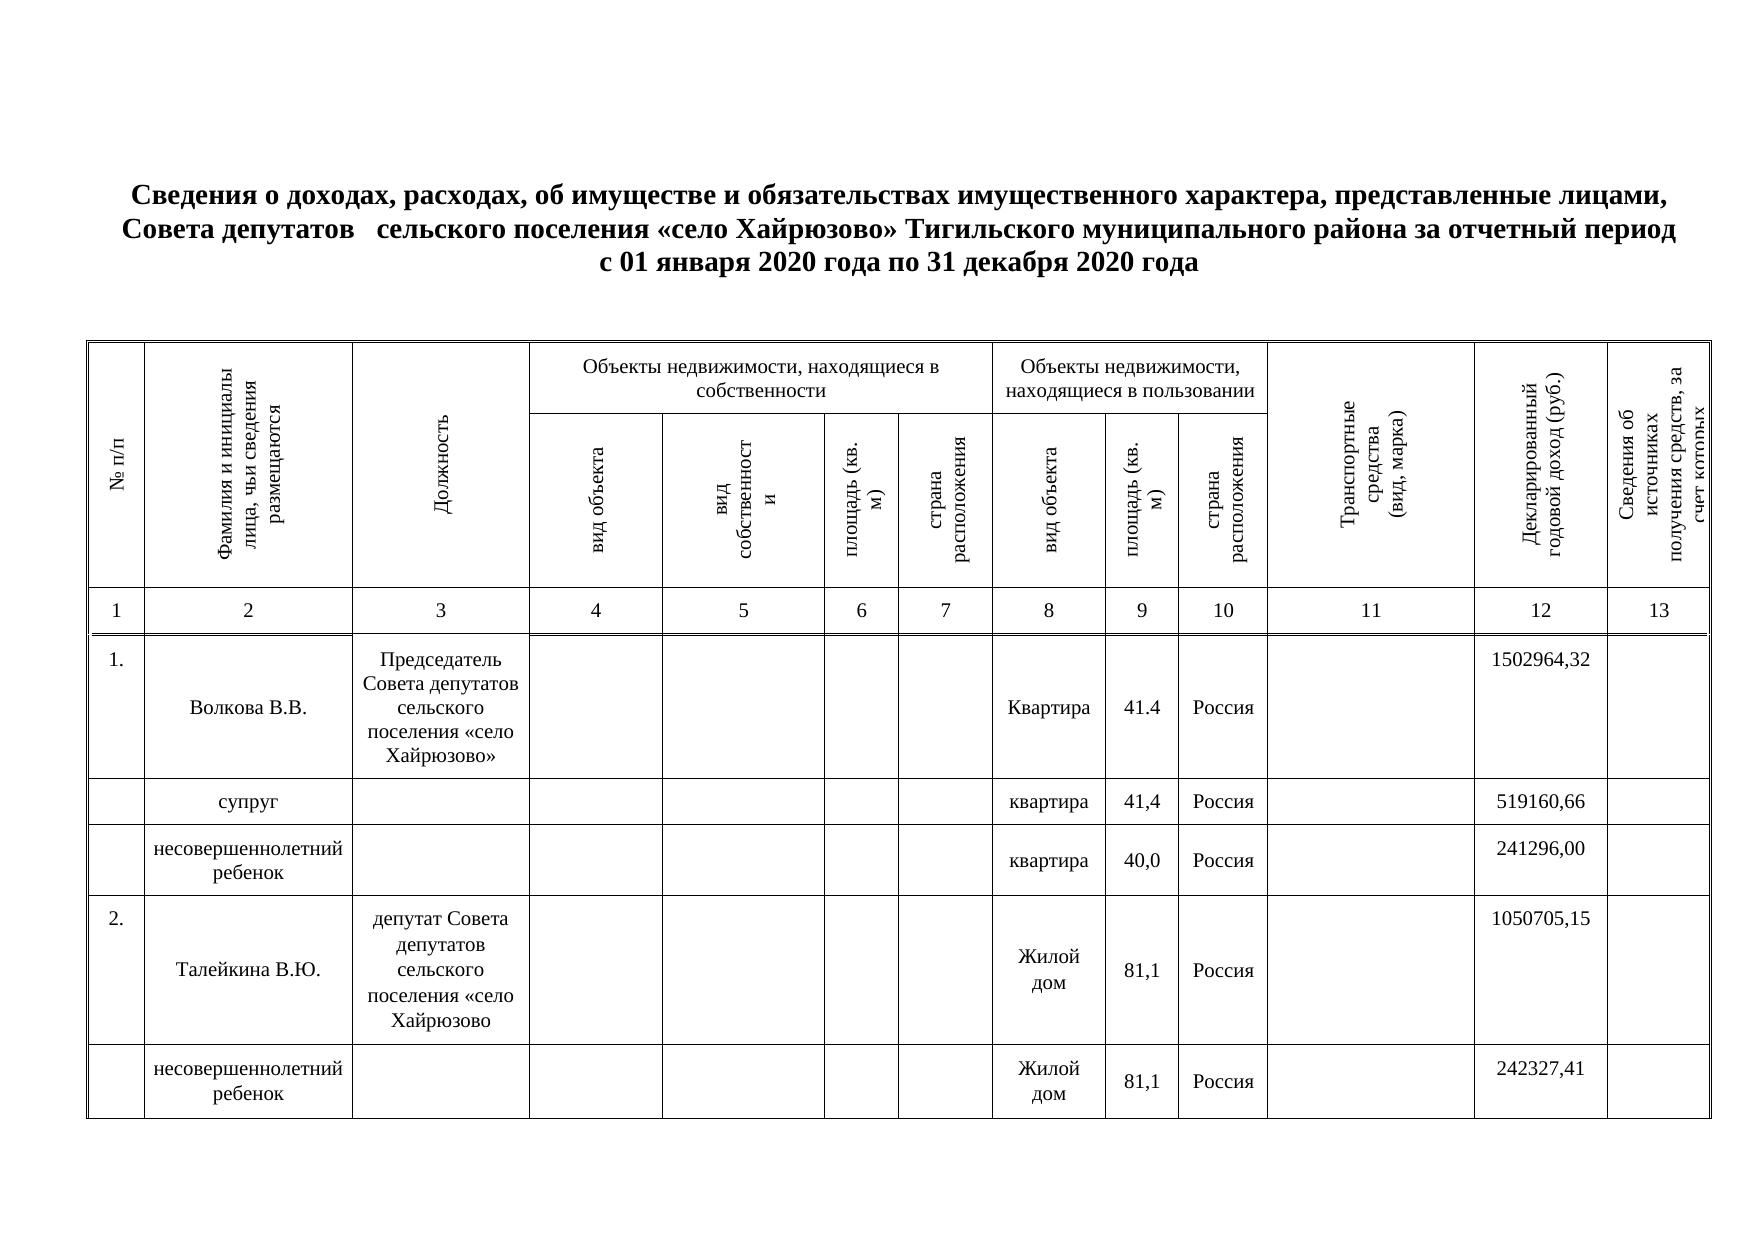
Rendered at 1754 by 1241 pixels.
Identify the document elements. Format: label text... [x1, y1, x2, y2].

table_cell квартира [993, 779, 1105, 824]
table_cell Жилой дом [993, 1045, 1105, 1117]
table_cell 4 [530, 588, 662, 633]
table_cell несовершеннолетний ребенок [145, 1045, 352, 1117]
table_cell [899, 636, 992, 778]
table_cell 241296,00 [1475, 825, 1607, 894]
table_cell [1268, 636, 1474, 778]
table_cell Россия [1179, 636, 1267, 778]
table_header Сведения об источниках получения средств, за счет которых совершена сделка [1608, 343, 1709, 587]
table_cell [825, 825, 898, 894]
table_cell [899, 1045, 992, 1117]
table_cell [663, 636, 824, 778]
table_header Фамилия и инициалы лица, чьи сведения размещаются [145, 343, 352, 587]
table_cell [663, 1045, 824, 1117]
table_cell [825, 896, 898, 1044]
table_cell Россия [1179, 896, 1267, 1044]
table_cell вид объекта [530, 414, 662, 587]
table_cell [663, 825, 824, 894]
table_cell квартира [993, 825, 1105, 894]
table_cell 11 [1268, 588, 1474, 633]
table_cell 9 [1106, 588, 1178, 633]
table_cell площадь (кв. м) [1106, 414, 1178, 587]
table_cell Квартира [993, 636, 1105, 778]
table_cell 5 [663, 588, 824, 633]
table_cell 519160,66 [1475, 779, 1607, 824]
table_cell 3 [353, 588, 529, 633]
table_cell [663, 896, 824, 1044]
table_cell супруг [145, 779, 352, 824]
table_cell [530, 896, 662, 1044]
table_header Объекты недвижимости, находящиеся в пользовании [993, 343, 1267, 413]
table_cell 1. [88, 633, 144, 778]
table_cell [1608, 825, 1709, 894]
table_cell 7 [899, 588, 992, 633]
table_cell [530, 825, 662, 894]
table_cell [825, 779, 898, 824]
table_cell страна расположения [899, 414, 992, 587]
table_cell Волкова В.В. [145, 636, 352, 778]
table_cell 1502964,32 [1475, 636, 1607, 778]
table_cell депутат Совета депутатов сельского поселения «село Хайрюзово [353, 896, 529, 1044]
table_cell 242327,41 [1475, 1045, 1607, 1117]
table_cell площадь (кв. м) [825, 414, 898, 587]
table_header Объекты недвижимости, находящиеся в собственности [530, 343, 992, 413]
table_cell [899, 896, 992, 1044]
table_cell Талейкина В.Ю. [145, 896, 352, 1044]
table_header Транспортные средства (вид, марка) [1268, 343, 1474, 587]
table_cell [530, 636, 662, 778]
table_cell 12 [1475, 588, 1607, 633]
table_cell [353, 779, 529, 824]
table_cell несовершеннолетний ребенок [145, 825, 352, 894]
table_cell [899, 825, 992, 894]
table_cell [89, 779, 144, 824]
table_cell [89, 1045, 144, 1117]
table_cell 6 [825, 588, 898, 633]
table_cell [530, 1045, 662, 1117]
table_cell [1268, 825, 1474, 894]
table_header Должность [353, 343, 529, 587]
table_cell 81,1 [1106, 1045, 1178, 1117]
table_cell страна расположения [1179, 414, 1267, 587]
table_cell 41,4 [1106, 779, 1178, 824]
table_cell вид объекта [993, 414, 1105, 587]
text Сведения о доходах, расходах, об имуществе и обязательствах имущественного характера, представленные лицами, Совета депутатов сельского поселения «село Хайрюзово» Тигильского муниципального района за отчетный период с 01 января 2020 года по 31 декабря 2020 года [118, 177, 1680, 278]
table_cell [353, 1045, 529, 1117]
table_cell 13 [1608, 588, 1709, 633]
table_cell 40,0 [1106, 825, 1178, 894]
table_cell [89, 825, 144, 894]
table_cell Председатель Совета депутатов сельского поселения «село Хайрюзово» [353, 634, 529, 778]
table_cell [1608, 1045, 1709, 1117]
table_cell [1268, 779, 1474, 824]
table_cell [825, 1045, 898, 1117]
table_cell 8 [993, 588, 1105, 633]
table_cell 2. [89, 896, 144, 1044]
table_cell [663, 779, 824, 824]
table_cell Россия [1179, 779, 1267, 824]
table_cell [899, 779, 992, 824]
table_cell Россия [1179, 825, 1267, 894]
table_cell 2 [145, 588, 352, 633]
table_cell 1 [89, 588, 144, 633]
table_header Декларированный годовой доход (руб.) [1475, 343, 1607, 587]
table_cell вид собственности [663, 414, 824, 587]
table_cell [1608, 633, 1710, 778]
table_cell [1608, 779, 1709, 824]
table_cell 41.4 [1106, 636, 1178, 778]
table_cell [353, 825, 529, 894]
table_cell Жилой дом [993, 896, 1105, 1044]
table_cell [1268, 896, 1474, 1044]
table_cell [825, 636, 898, 778]
table_cell [1608, 896, 1709, 1044]
table_header № п/п [89, 343, 144, 587]
table_cell Россия [1179, 1045, 1267, 1117]
table_cell 1050705,15 [1475, 896, 1607, 1044]
table_cell 81,1 [1106, 896, 1178, 1044]
table_cell [530, 779, 662, 824]
table_cell [1268, 1045, 1474, 1117]
table_cell 10 [1179, 588, 1267, 633]
